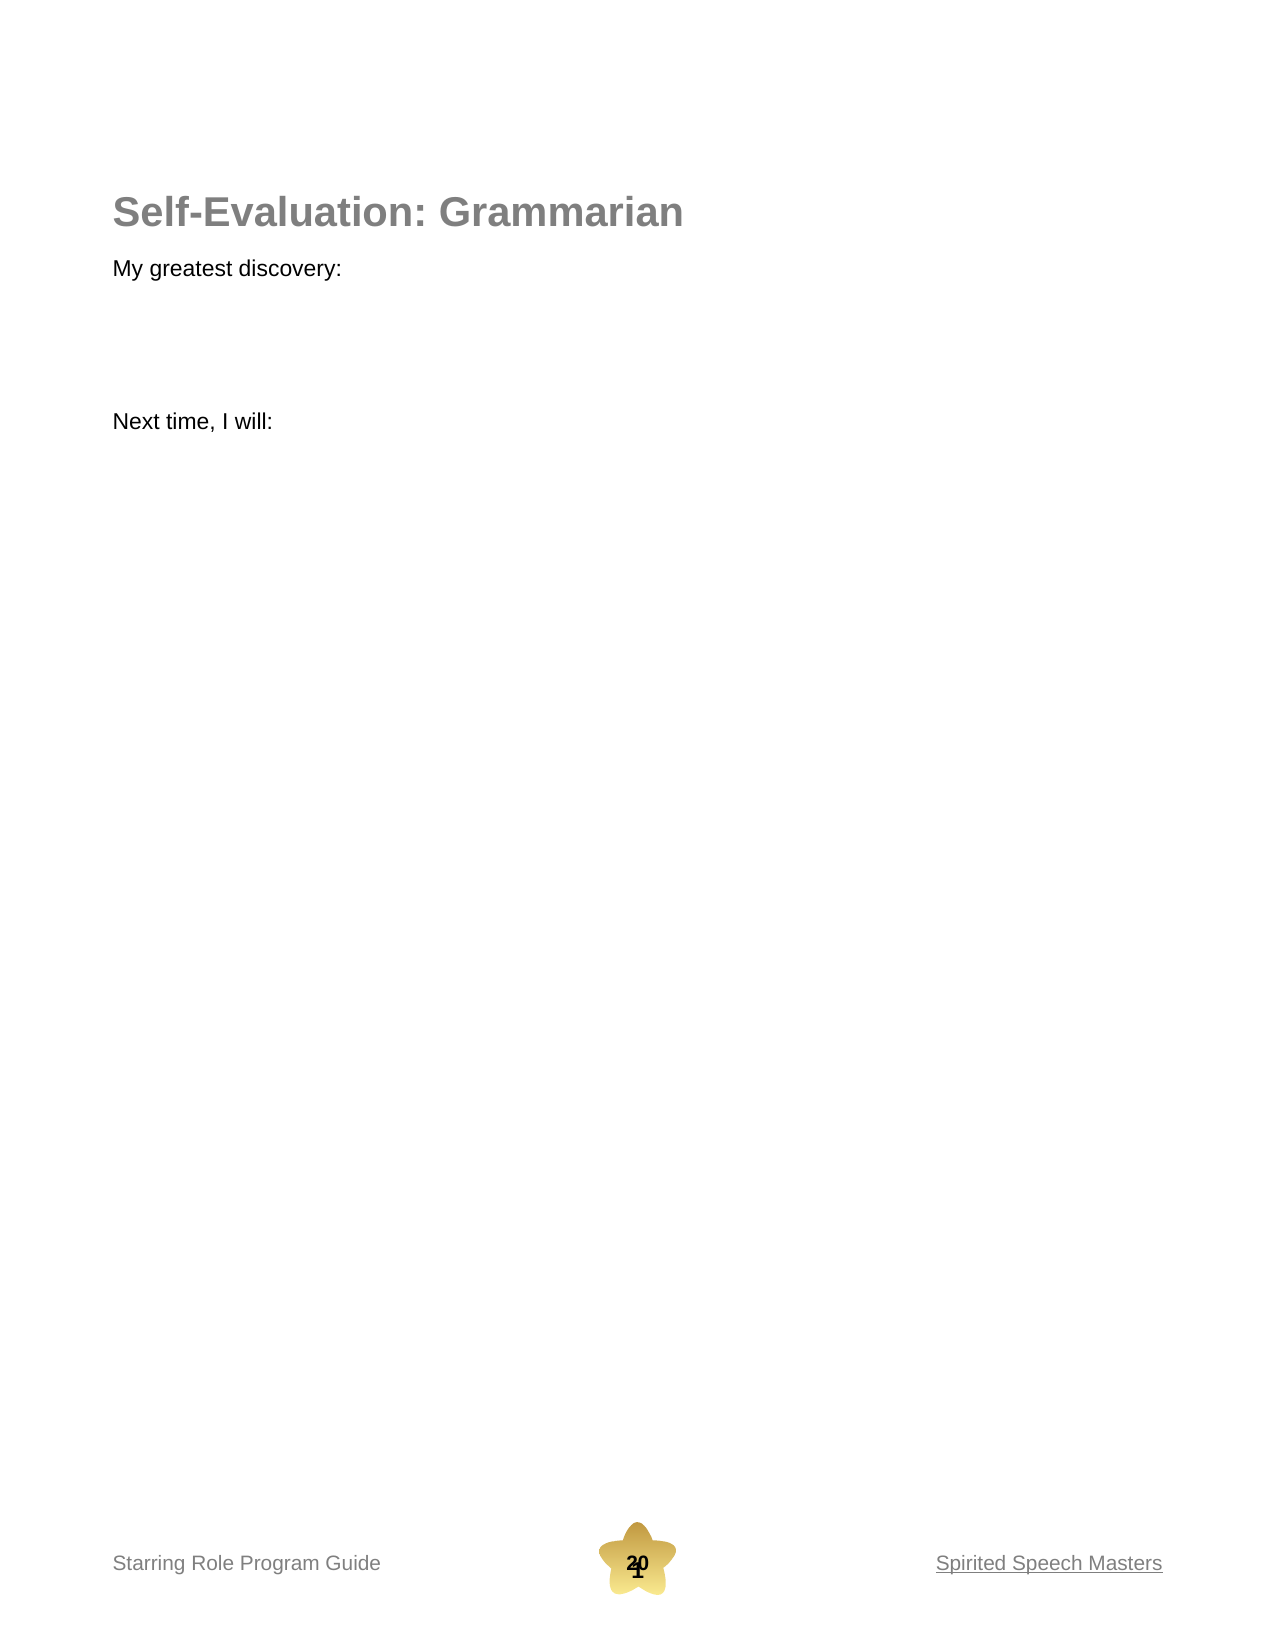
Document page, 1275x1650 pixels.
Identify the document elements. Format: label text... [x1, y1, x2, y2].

text My greatest discovery: [112, 255, 1162, 281]
subtitle Self-Evaluation: Grammarian [112, 187, 1162, 235]
text Next time, I will: [112, 408, 1162, 434]
